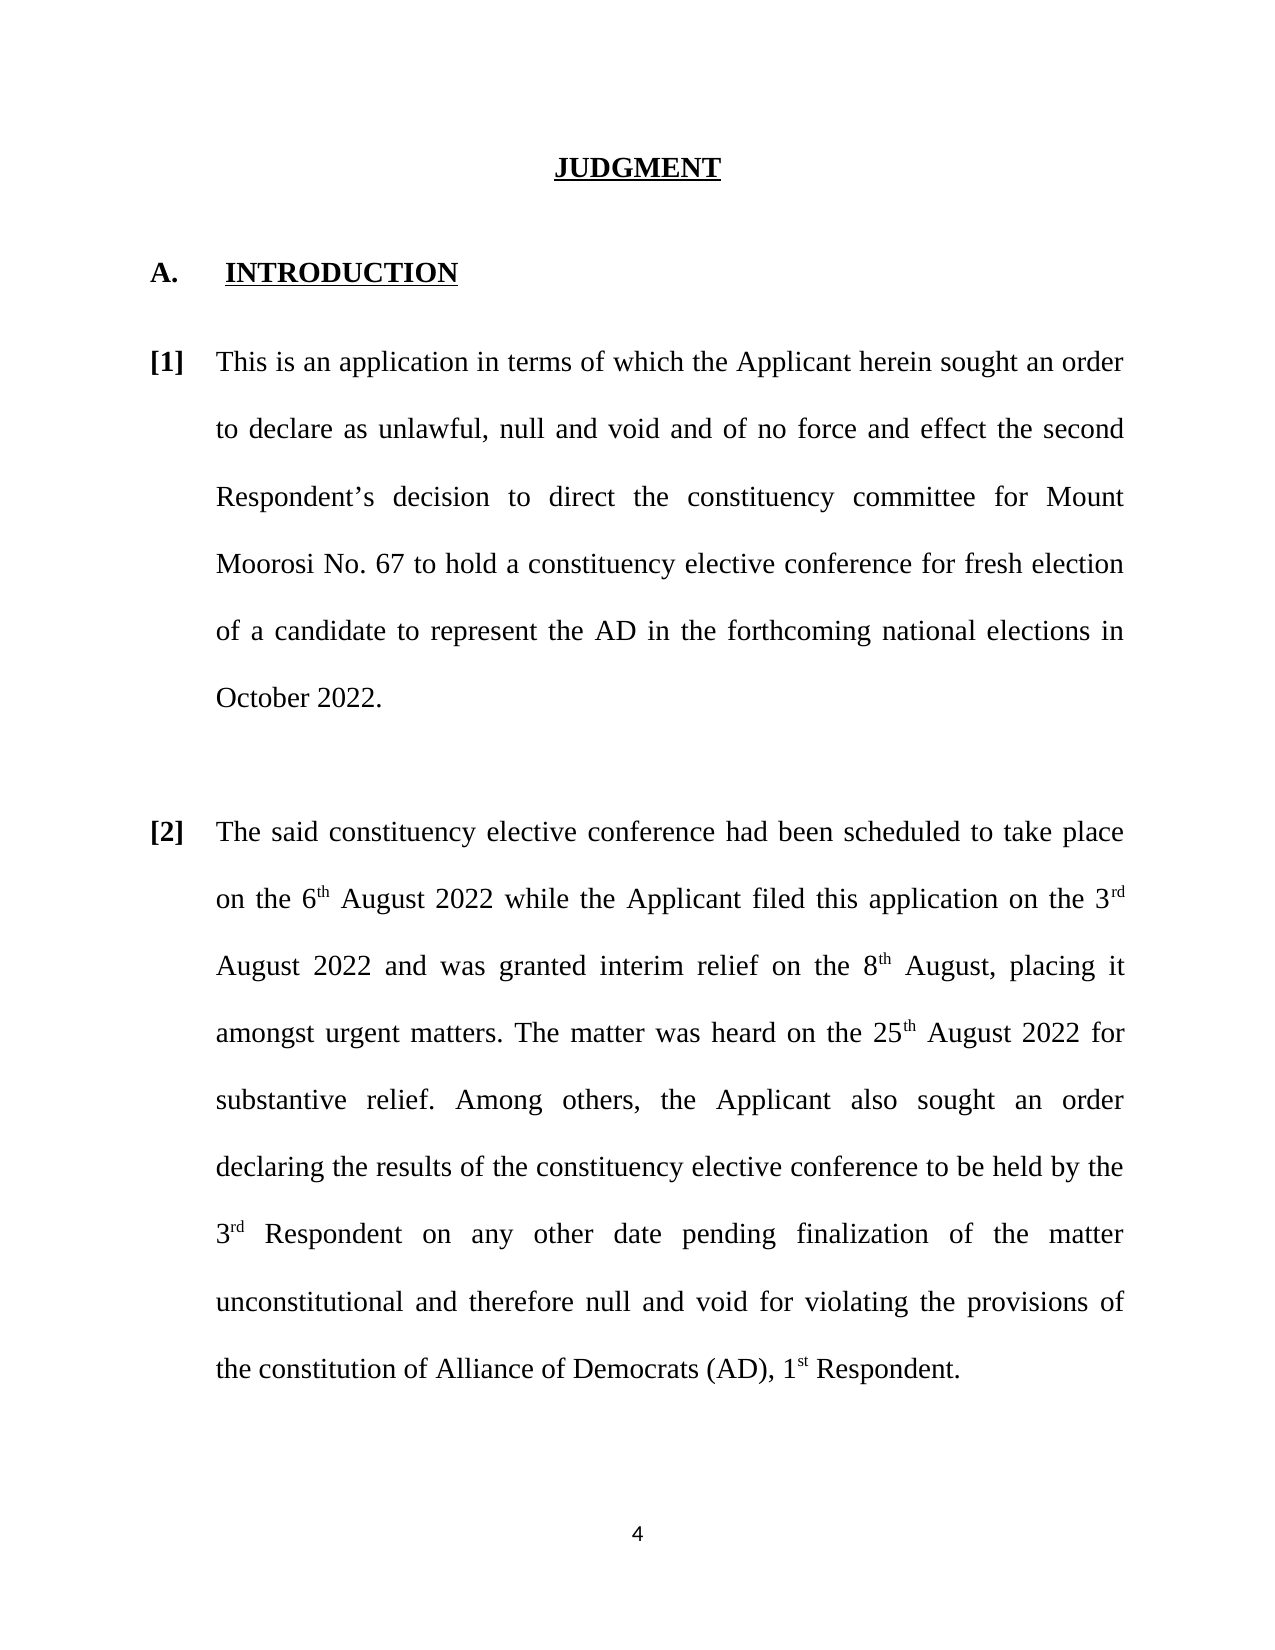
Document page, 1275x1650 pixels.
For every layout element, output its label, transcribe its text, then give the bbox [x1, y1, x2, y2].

text JUDGMENT [150, 150, 1125, 183]
text [2] The said constituency elective conference had been scheduled to take place on the 6th August 2022 while the Applicant filed this application on the 3rd August 2022 and was granted interim relief on the 8th August, placing it amongst urgent matters. The matter was heard on the 25th August 2022 for substantive relief. Among others, the Applicant also sought an order declaring the results of the constituency elective conference to be held by the 3rd Respondent on any other date pending finalization of the matter unconstitutional and therefore null and void for violating the provisions of the constitution of Alliance of Democrats (AD), 1st Respondent. [150, 814, 1125, 1384]
text [1] This is an application in terms of which the Applicant herein sought an order to declare as unlawful, null and void and of no force and effect the second Respondent’s decision to direct the constituency committee for Mount Moorosi No. 67 to hold a constituency elective conference for fresh election of a candidate to represent the AD in the forthcoming national elections in October 2022. [150, 344, 1125, 713]
list INTRODUCTION [150, 256, 1125, 289]
